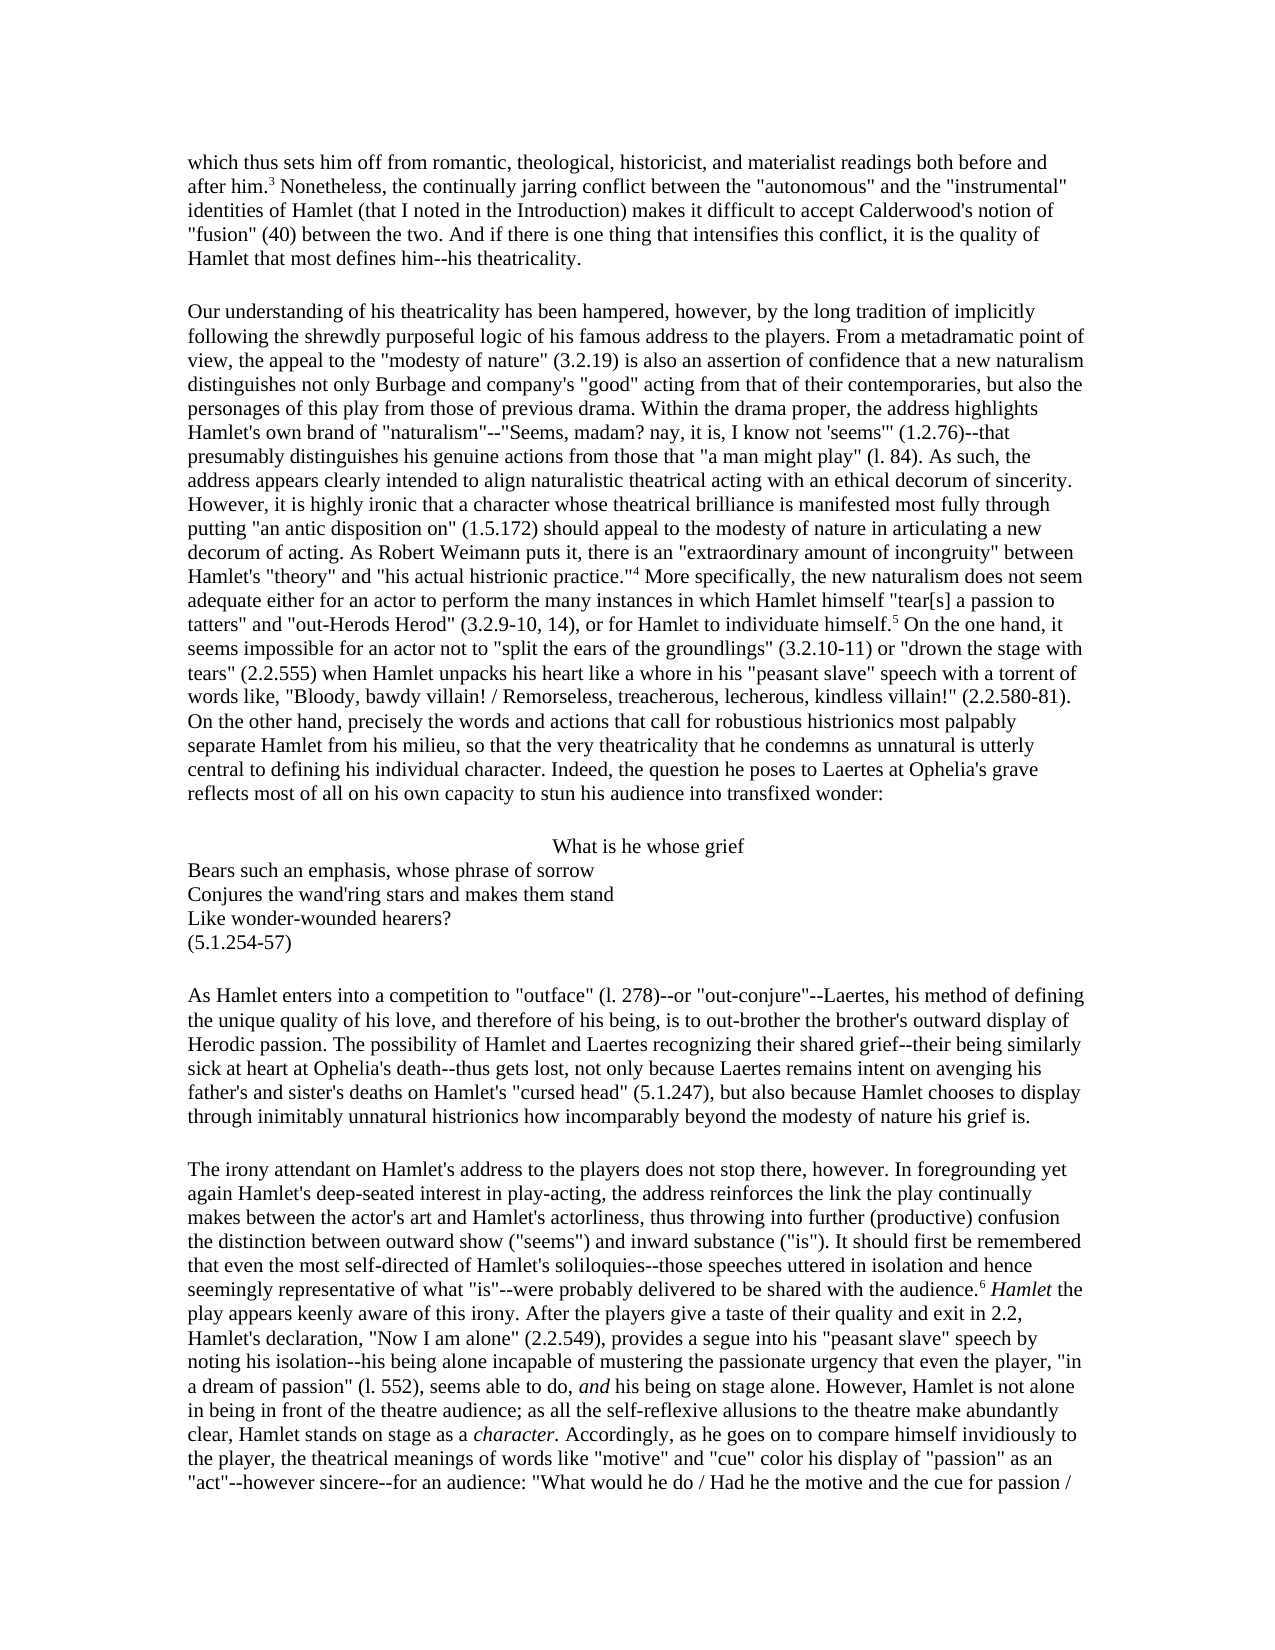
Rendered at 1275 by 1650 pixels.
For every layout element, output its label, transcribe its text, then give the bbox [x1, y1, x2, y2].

text (5.1.254-57) [187, 930, 1087, 954]
text As Hamlet enters into a competition to "outface" (l. 278)--or "out-conjure"--Laertes, his method of defining the unique quality of his love, and therefore of his being, is to out-brother the brother's outward display of Herodic passion. The possibility of Hamlet and Laertes recognizing their shared grief--their being similarly sick at heart at Ophelia's death--thus gets lost, not only because Laertes remains intent on avenging his father's and sister's deaths on Hamlet's "cursed head" (5.1.247), but also because Hamlet chooses to display through inimitably unnatural histrionics how incomparably beyond the modesty of nature his grief is. [187, 983, 1087, 1128]
text Our understanding of his theatricality has been hampered, however, by the long tradition of implicitly following the shrewdly purposeful logic of his famous address to the players. From a metadramatic point of view, the appeal to the "modesty of nature" (3.2.19) is also an assertion of confidence that a new naturalism distinguishes not only Burbage and company's "good" acting from that of their contemporaries, but also the personages of this play from those of previous drama. Within the drama proper, the address highlights Hamlet's own brand of "naturalism"--"Seems, madam? nay, it is, I know not 'seems'" (1.2.76)--that presumably distinguishes his genuine actions from those that "a man might play" (l. 84). As such, the address appears clearly intended to align naturalistic theatrical acting with an ethical decorum of sincerity. However, it is highly ironic that a character whose theatrical brilliance is manifested most fully through putting "an antic disposition on" (1.5.172) should appeal to the modesty of nature in articulating a new decorum of acting. As Robert Weimann puts it, there is an "extraordinary amount of incongruity" between Hamlet's "theory" and "his actual histrionic practice."4 More specifically, the new naturalism does not seem adequate either for an actor to perform the many instances in which Hamlet himself "tear[s] a passion to tatters" and "out-Herods Herod" (3.2.9-10, 14), or for Hamlet to individuate himself.5 On the one hand, it seems impossible for an actor not to "split the ears of the groundlings" (3.2.10-11) or "drown the stage with tears" (2.2.555) when Hamlet unpacks his heart like a whore in his "peasant slave" speech with a torrent of words like, "Bloody, bawdy villain! / Remorseless, treacherous, lecherous, kindless villain!" (2.2.580-81). On the other hand, precisely the words and actions that call for robustious histrionics most palpably separate Hamlet from his milieu, so that the very theatricality that he condemns as unnatural is utterly central to defining his individual character. Indeed, the question he poses to Laertes at Ophelia's grave reflects most of all on his own capacity to stun his audience into transfixed wonder: [187, 299, 1087, 805]
text What is he whose grief [187, 834, 1087, 858]
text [187, 1157, 1087, 1494]
text Like wonder-wounded hearers? [187, 906, 1087, 930]
text Conjures the wand'ring stars and makes them stand [187, 882, 1087, 906]
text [187, 150, 1087, 270]
text Bears such an emphasis, whose phrase of sorrow [187, 858, 1087, 882]
